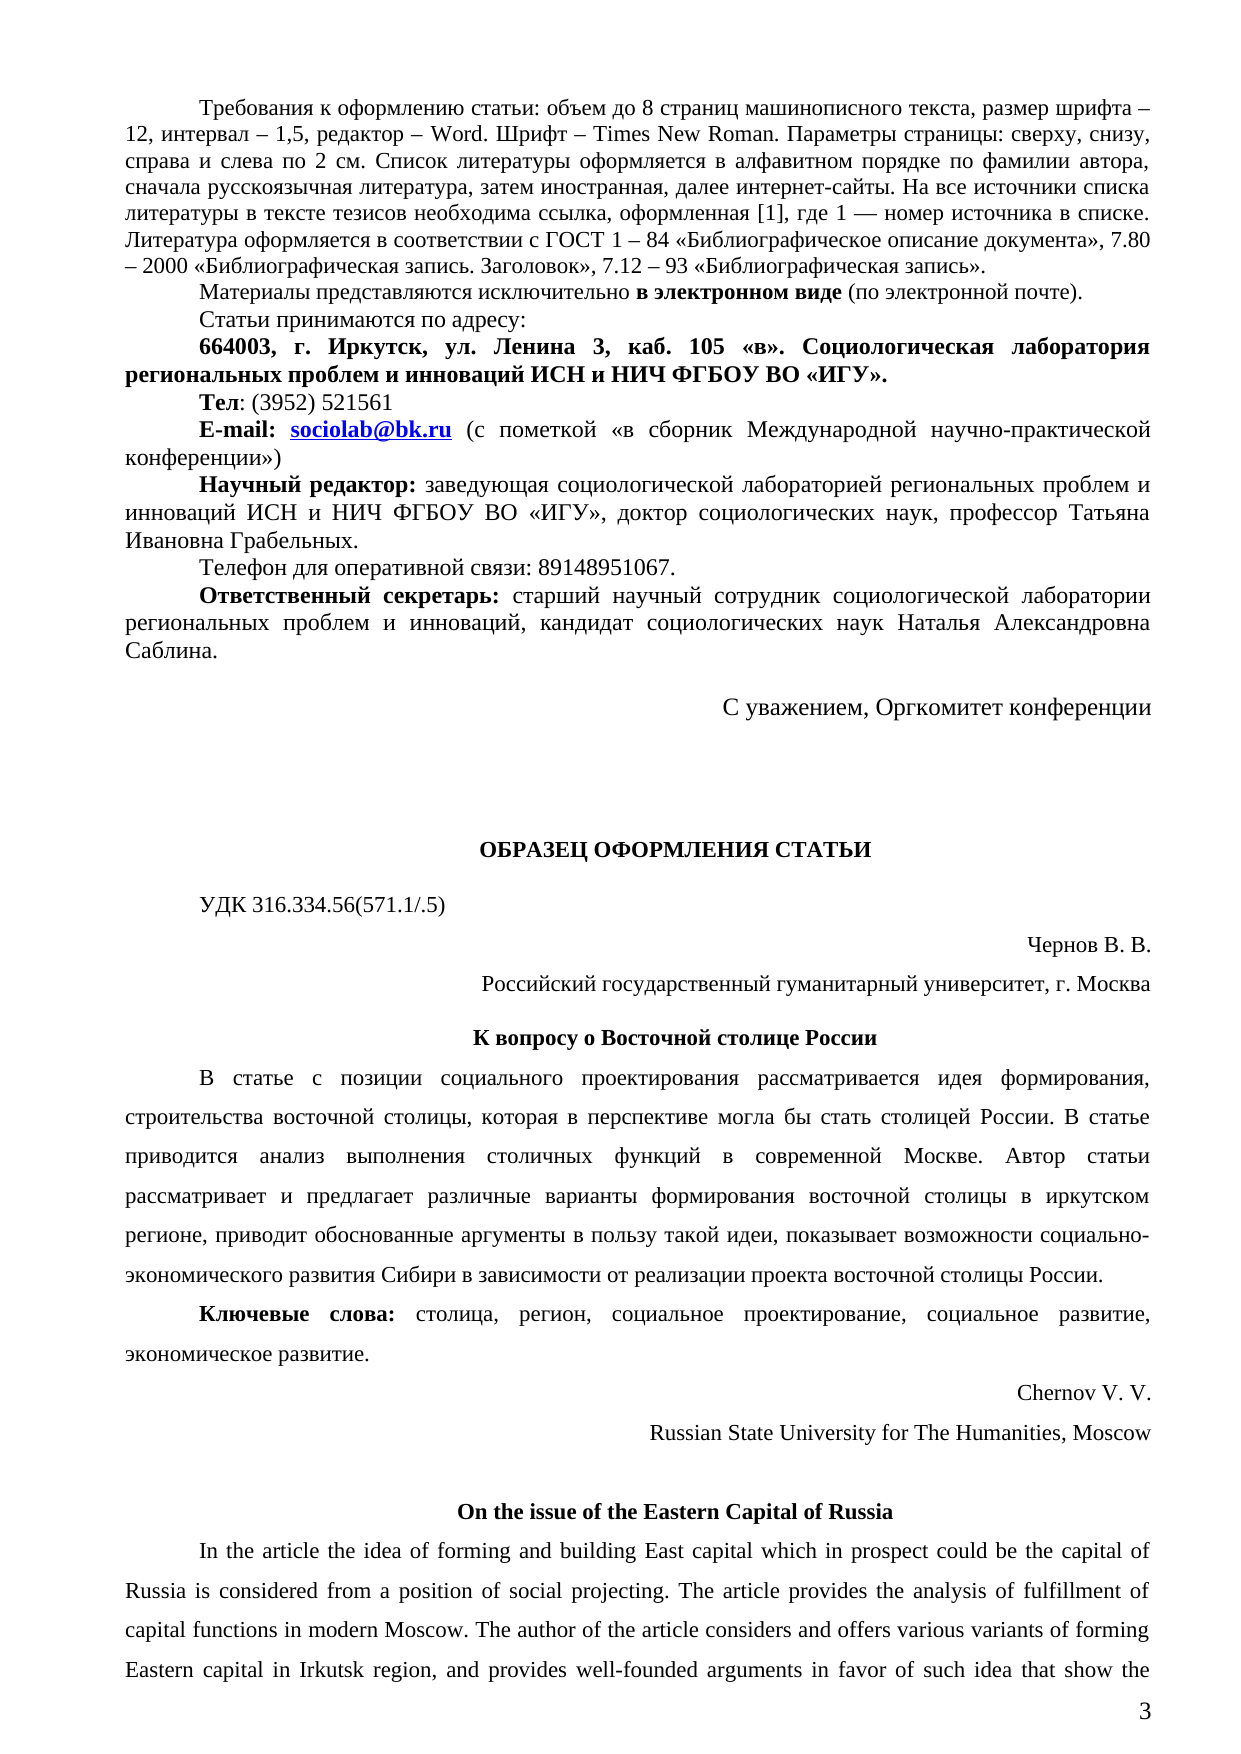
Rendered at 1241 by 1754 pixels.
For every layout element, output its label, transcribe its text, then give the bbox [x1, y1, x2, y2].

text К вопросу о Восточной столице России [125, 1024, 1152, 1050]
text Ключевые слова: столица, регион, социальное проектирование, социальное развитие, экономическое развитие. [125, 1300, 1152, 1366]
text Российский государственный гуманитарный университет, г. Москва [125, 970, 1152, 997]
text Тел: (3952) 521561 [125, 388, 1152, 415]
text On the issue of the Eastern Capital of Russia [125, 1498, 1152, 1524]
text Чернов В. В. [125, 931, 1152, 957]
text Требования к оформлению статьи: объем до 8 страниц машинописного текста, размер шрифта – 12, интервал – 1,5, редактор – Word. Шрифт – Times New Roman. Параметры страницы: сверху, снизу, справа и слева по . Список литературы оформляется в алфавитном порядке по фамилии автора, сначала русскоязычная литература, затем иностранная, далее интернет-сайты. На все источники списка литературы в тексте тезисов необходима ссылка, оформленная [1], где 1 — номер источника в списке. Литература оформляется в соответствии с ГОСТ 1 – 84 «Библиографическое описание документа», 7.80 – 2000 «Библиографическая запись. Заголовок», 7.12 – 93 «Библиографическая запись». [125, 94, 1152, 278]
text Телефон для оперативной связи: 89148951067. [125, 553, 1152, 581]
text С уважением, Оргкомитет конференции [125, 692, 1152, 721]
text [125, 1537, 1152, 1682]
text Russian State University for The Humanities, Moscow [125, 1419, 1152, 1445]
text . Иркутск, ул. Ленина 3, каб. 105 «в». Социологическая лаборатория региональных проблем и инноваций ИСН и НИЧ ФГБОУ ВО «ИГУ». [125, 332, 1152, 388]
text Материалы представляются исключительно в электронном виде (по электронной почте). [125, 278, 1152, 305]
text В статье с позиции социального проектирования рассматривается идея формирования, строительства восточной столицы, которая в перспективе могла бы стать столицей России. В статье приводится анализ выполнения столичных функций в современной Москве. Автор статьи рассматривает и предлагает различные варианты формирования восточной столицы в иркутском регионе, приводит обоснованные аргументы в пользу такой идеи, показывает возможности социально-экономического развития Сибири в зависимости от реализации проекта восточной столицы России. [125, 1063, 1152, 1287]
text E-mail: sociolab@bk.ru (с пометкой «в сборник Международной научно-практической конференции») [125, 415, 1152, 470]
text Статьи принимаются по адресу: [125, 305, 1152, 332]
text Chernov V. V. [125, 1379, 1152, 1406]
text Научный редактор: заведующая социологической лабораторией региональных проблем и инноваций ИСН и НИЧ ФГБОУ ВО «ИГУ», доктор социологических наук, профессор Татьяна Ивановна Грабельных. [125, 470, 1152, 553]
text УДК 316.334.56(571.1/.5) [125, 891, 1152, 918]
text ОБРАЗЕЦ ОФОРМЛЕНИЯ СТАТЬИ [125, 836, 1152, 862]
text Ответственный секретарь: старший научный сотрудник социологической лаборатории региональных проблем и инноваций, кандидат социологических наук Наталья Александровна Саблина. [125, 581, 1152, 664]
